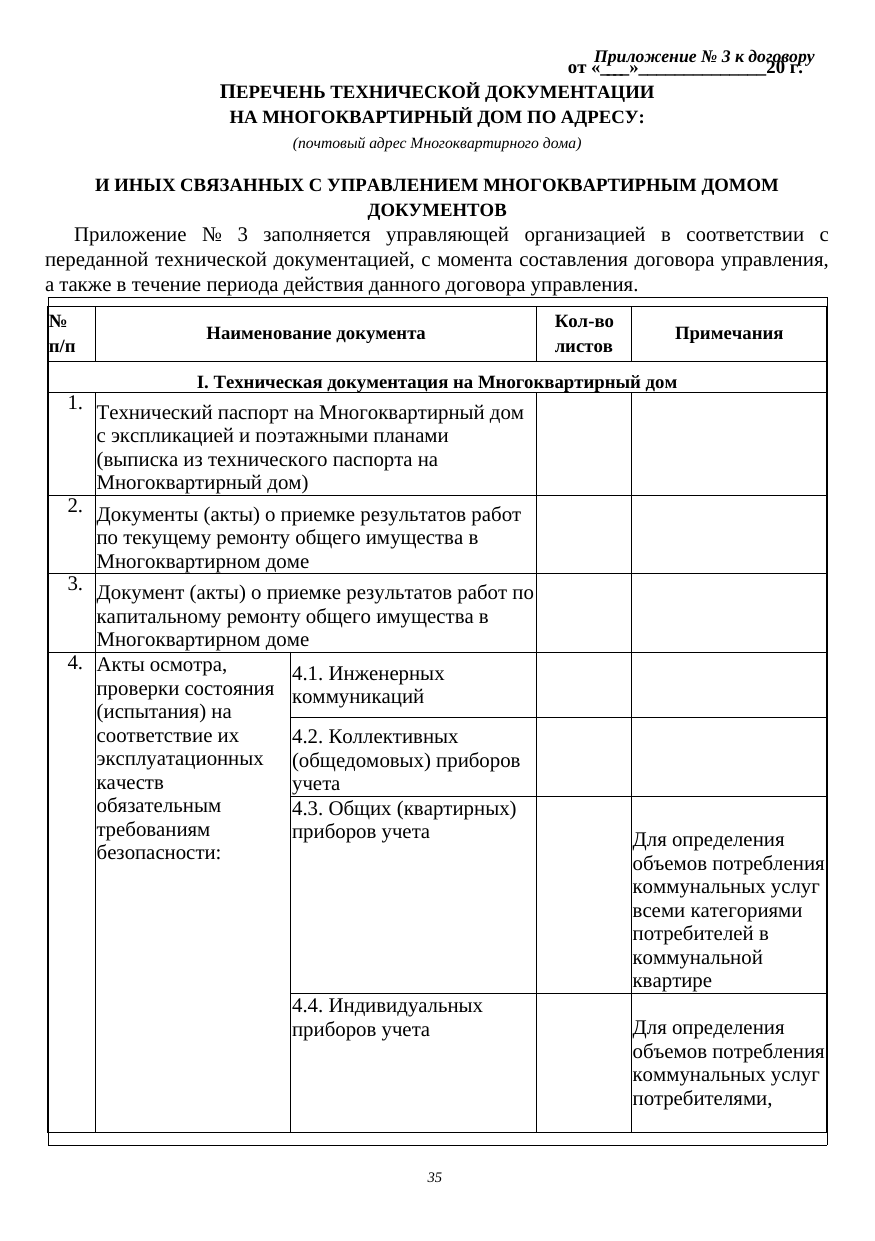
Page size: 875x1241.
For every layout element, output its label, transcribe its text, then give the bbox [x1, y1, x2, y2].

table_header Кол-во листов [537, 307, 631, 361]
table_cell I. Техническая документация на Многоквартирный дом [49, 362, 826, 392]
table_cell [537, 496, 631, 573]
table_header Наименование документа [96, 307, 536, 361]
table_header Примечания [632, 307, 826, 361]
table_cell [632, 393, 826, 494]
table_cell [537, 653, 631, 717]
table_cell 4. [49, 653, 95, 1132]
table_header № п/п [49, 307, 95, 361]
table_cell [537, 718, 631, 796]
table_cell Документы (акты) о приемке результатов работ по текущему ремонту общего имущества в Многоквартирном доме [96, 496, 536, 573]
table_cell 4.1. Инженерных коммуникаций [291, 653, 536, 717]
table_cell Технический паспорт на Многоквартирный дом с экспликацией и поэтажными планами (выписка из технического паспорта на Многоквартирный дом) [96, 393, 536, 494]
table_cell Документ (акты) о приемке результатов работ по капитальному ремонту общего имущества в Многоквартирном доме [96, 574, 536, 652]
table_cell [632, 574, 826, 652]
table_cell [537, 994, 631, 1132]
table_cell 4.3. Общих (квартирных) приборов учета [291, 797, 536, 993]
table_cell 3. [49, 574, 95, 652]
table_cell 4.4. Индивидуальных приборов учета [291, 994, 536, 1132]
table_cell 2. [49, 496, 95, 573]
text ДОКУМЕНТОВ [45, 197, 829, 222]
table_cell Для определения объемов потребления коммунальных услуг потребителями, [632, 994, 826, 1132]
text от « » 20 г. [568, 53, 829, 78]
table_cell [632, 718, 826, 796]
table_cell [632, 653, 826, 717]
table_cell 4.2. Коллективных (общедомовых) приборов учета [291, 718, 536, 796]
table_cell [632, 496, 826, 573]
text И ИНЫХ СВЯЗАННЫХ С УПРАВЛЕНИЕМ МНОГОКВАРТИРНЫМ ДОМОМ [45, 172, 829, 197]
table_cell Для определения объемов потребления коммунальных услуг всеми категориями потребителей в коммунальной квартире [632, 797, 826, 993]
text Приложение № 3 заполняется управляющей организацией в соответствии с переданной технической документацией, с момента составления договора управления, а также в течение периода действия данного договора управления. [45, 222, 829, 297]
text ПЕРЕЧЕНЬ ТЕХНИЧЕСКОЙ ДОКУМЕНТАЦИИ НА МНОГОКВАРТИРНЫЙ ДОМ ПО АДРЕСУ: (почтовый адрес Многоквартирного дома) [45, 78, 829, 153]
table_cell 1. [49, 393, 95, 494]
table_cell Акты осмотра, проверки состояния (испытания) на соответствие их эксплуатационных качеств обязательным требованиям безопасности: [96, 653, 290, 1132]
table_cell [537, 574, 631, 652]
table_cell [537, 393, 631, 494]
table_cell [537, 797, 631, 993]
